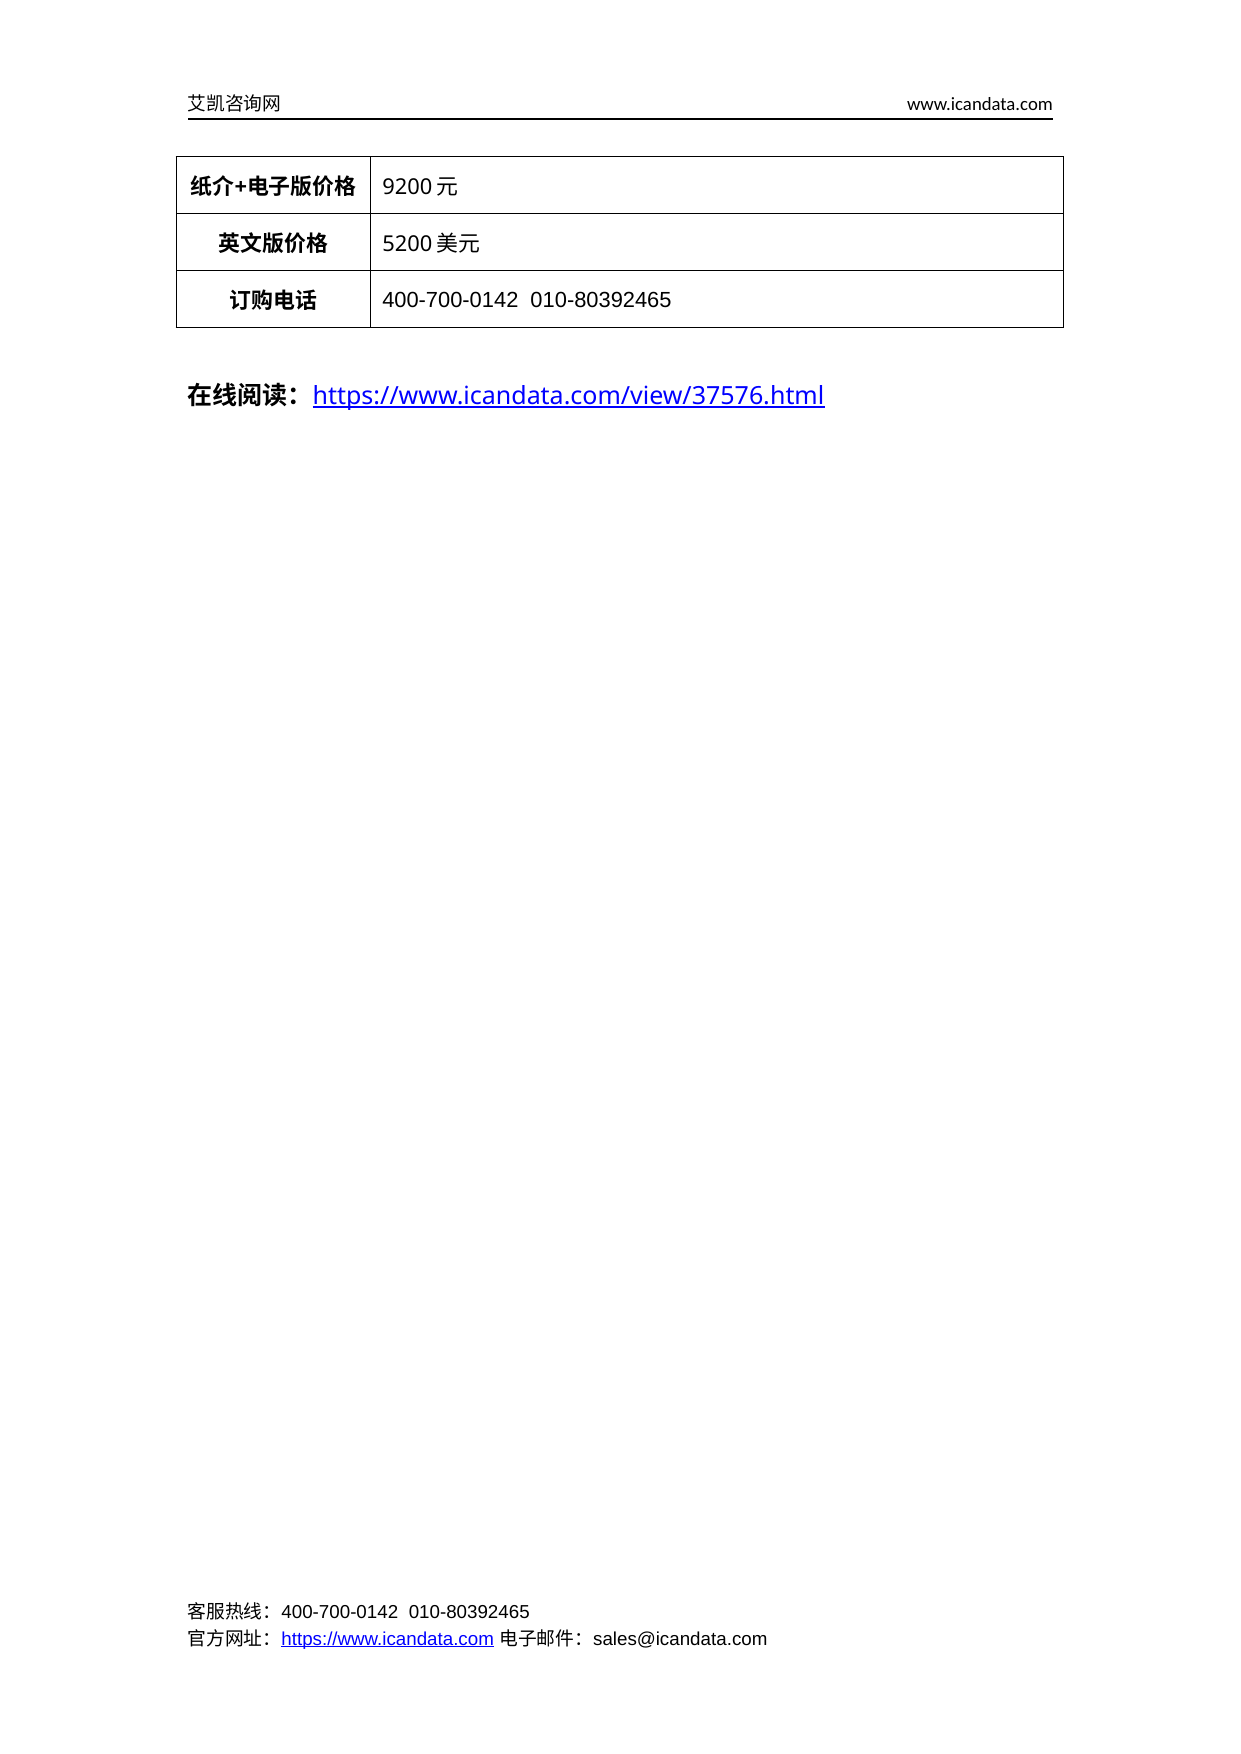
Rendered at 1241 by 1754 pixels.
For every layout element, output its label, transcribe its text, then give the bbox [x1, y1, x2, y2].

table_cell 纸介+电子版价格 [177, 157, 370, 213]
table_cell 订购电话 [177, 271, 370, 327]
table_cell 9200元 [371, 157, 1063, 213]
table_cell 英文版价格 [177, 214, 370, 270]
text 在线阅读：https://www.icandata.com/view/37576.html [187, 361, 1053, 426]
table_cell 5200美元 [371, 214, 1063, 270]
table_cell 400-700-0142 010-80392465 [371, 271, 1063, 327]
